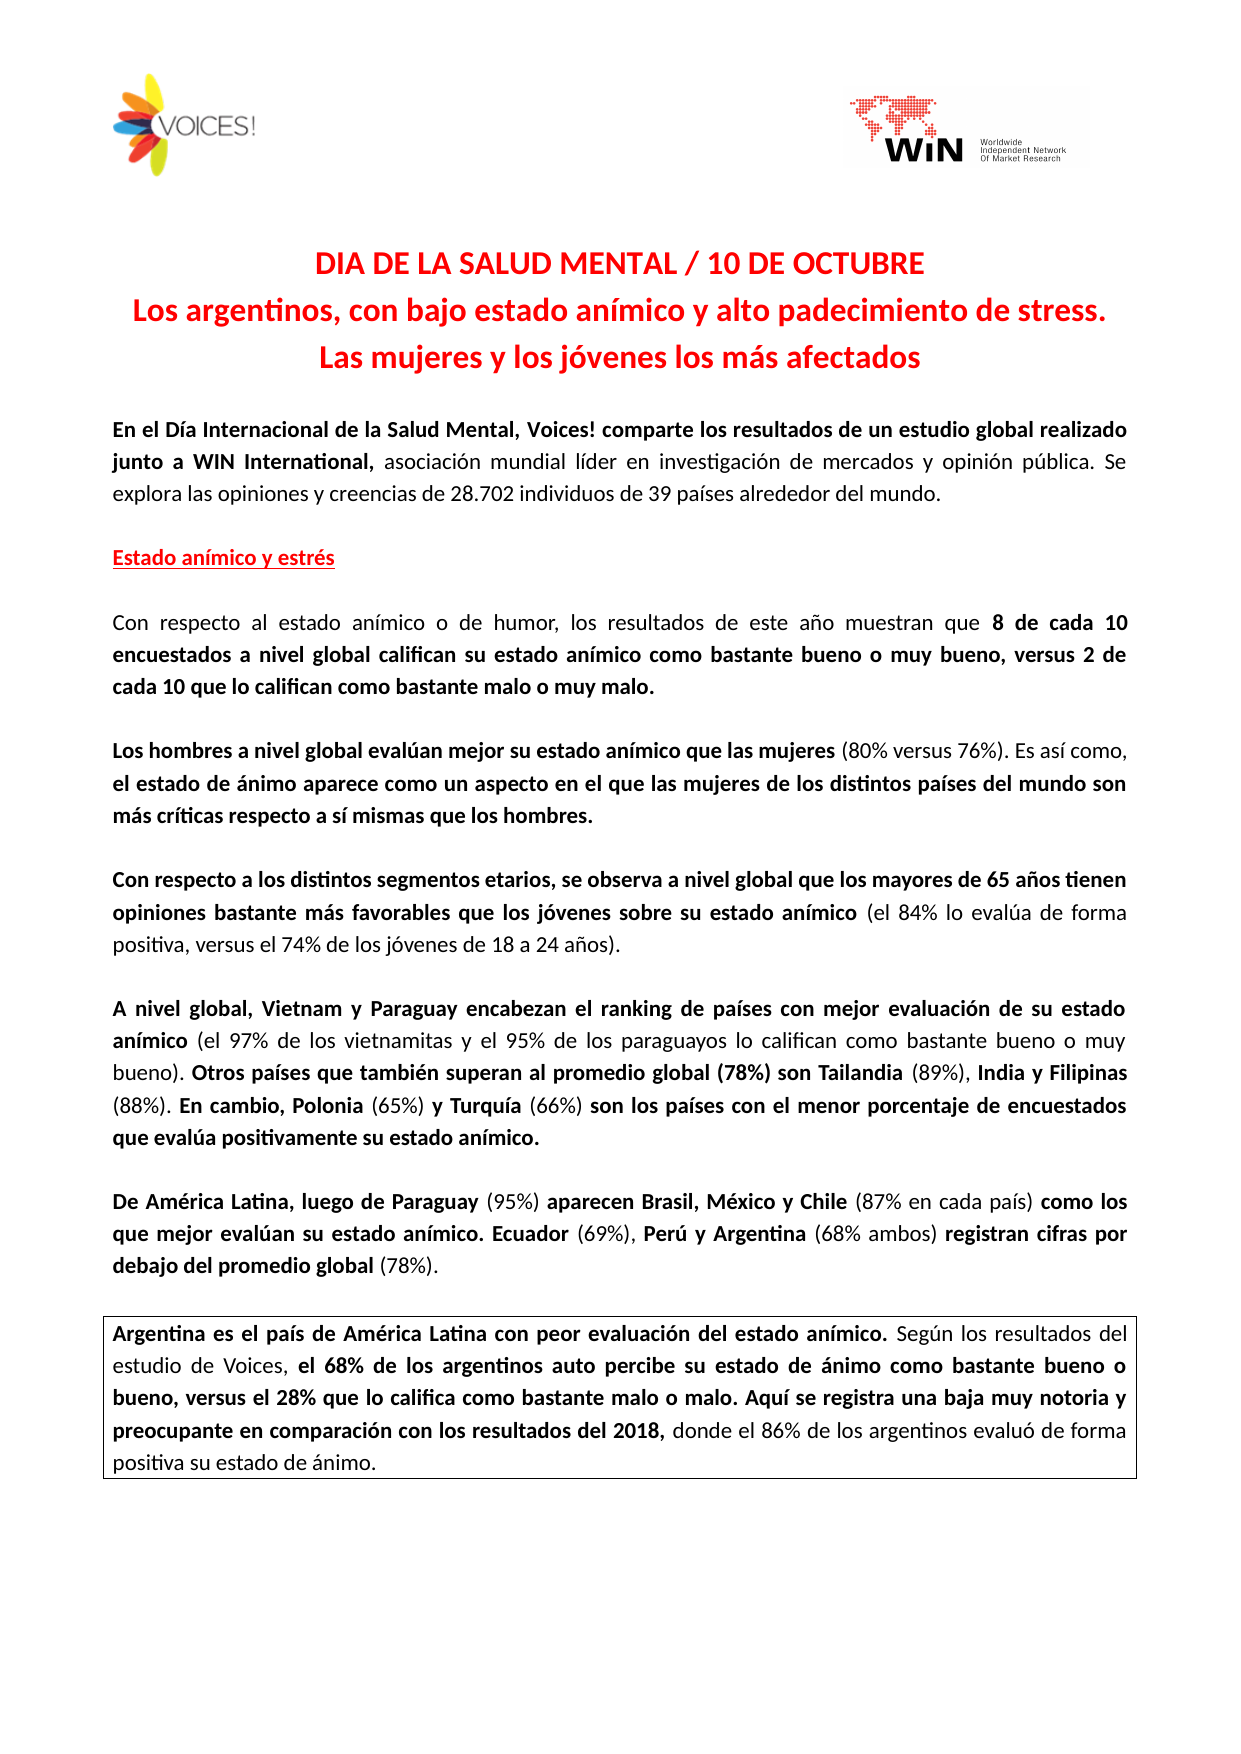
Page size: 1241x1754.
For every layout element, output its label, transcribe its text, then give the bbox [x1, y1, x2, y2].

text De América Latina, luego de Paraguay (95%) aparecen Brasil, México y Chile (87% en cada país) como los que mejor evalúan su estado anímico. Ecuador (69%), Perú y Argentina (68% ambos) registran cifras por debajo del promedio global (78%). [112, 1187, 1128, 1280]
text Argentina es el país de América Latina con peor evaluación del estado anímico. Según los resultados del estudio de Voices, el 68% de los argentinos auto percibe su estado de ánimo como bastante bueno o bueno, versus el 28% que lo califica como bastante malo o malo. Aquí se registra una baja muy notoria y preocupante en comparación con los resultados del 2018, donde el 86% de los argentinos evaluó de forma positiva su estado de ánimo. [104, 1317, 1136, 1478]
text A nivel global, Vietnam y Paraguay encabezan el ranking de países con mejor evaluación de su estado anímico (el 97% de los vietnamitas y el 95% de los paraguayos lo califican como bastante bueno o muy bueno). Otros países que también superan al promedio global (78%) son Tailandia (89%), India y Filipinas (88%). En cambio, Polonia (65%) y Turquía (66%) son los países con el menor porcentaje de encuestados que evalúa positivamente su estado anímico. [112, 994, 1128, 1151]
text Con respecto a los distintos segmentos etarios, se observa a nivel global que los mayores de 65 años tienen opiniones bastante más favorables que los jóvenes sobre su estado anímico (el 84% lo evalúa de forma positiva, versus el 74% de los jóvenes de 18 a 24 años). [112, 865, 1128, 958]
picture [112, 73, 255, 177]
text Los argentinos, con bajo estado anímico y alto padecimiento de stress. Las mujeres y los jóvenes los más afectados [112, 289, 1128, 377]
text Con respecto al estado anímico o de humor, los resultados de este año muestran que 8 de cada 10 encuestados a nivel global califican su estado anímico como bastante bueno o muy bueno, versus 2 de cada 10 que lo califican como bastante malo o muy malo. [112, 608, 1128, 700]
text Estado anímico y estrés [112, 543, 1128, 572]
text Los hombres a nivel global evalúan mejor su estado anímico que las mujeres (80% versus 76%). Es así como, el estado de ánimo aparece como un aspecto en el que las mujeres de los distintos países del mundo son más críticas respecto a sí mismas que los hombres. [112, 737, 1128, 829]
picture [843, 86, 1090, 168]
text En el Día Internacional de la Salud Mental, Voices! comparte los resultados de un estudio global realizado junto a WIN International, asociación mundial líder en investigación de mercados y opinión pública. Se explora las opiniones y creencias de 28.702 individuos de 39 países alrededor del mundo. [112, 415, 1128, 507]
text DIA DE LA SALUD MENTAL / 10 DE OCTUBRE [112, 242, 1128, 283]
